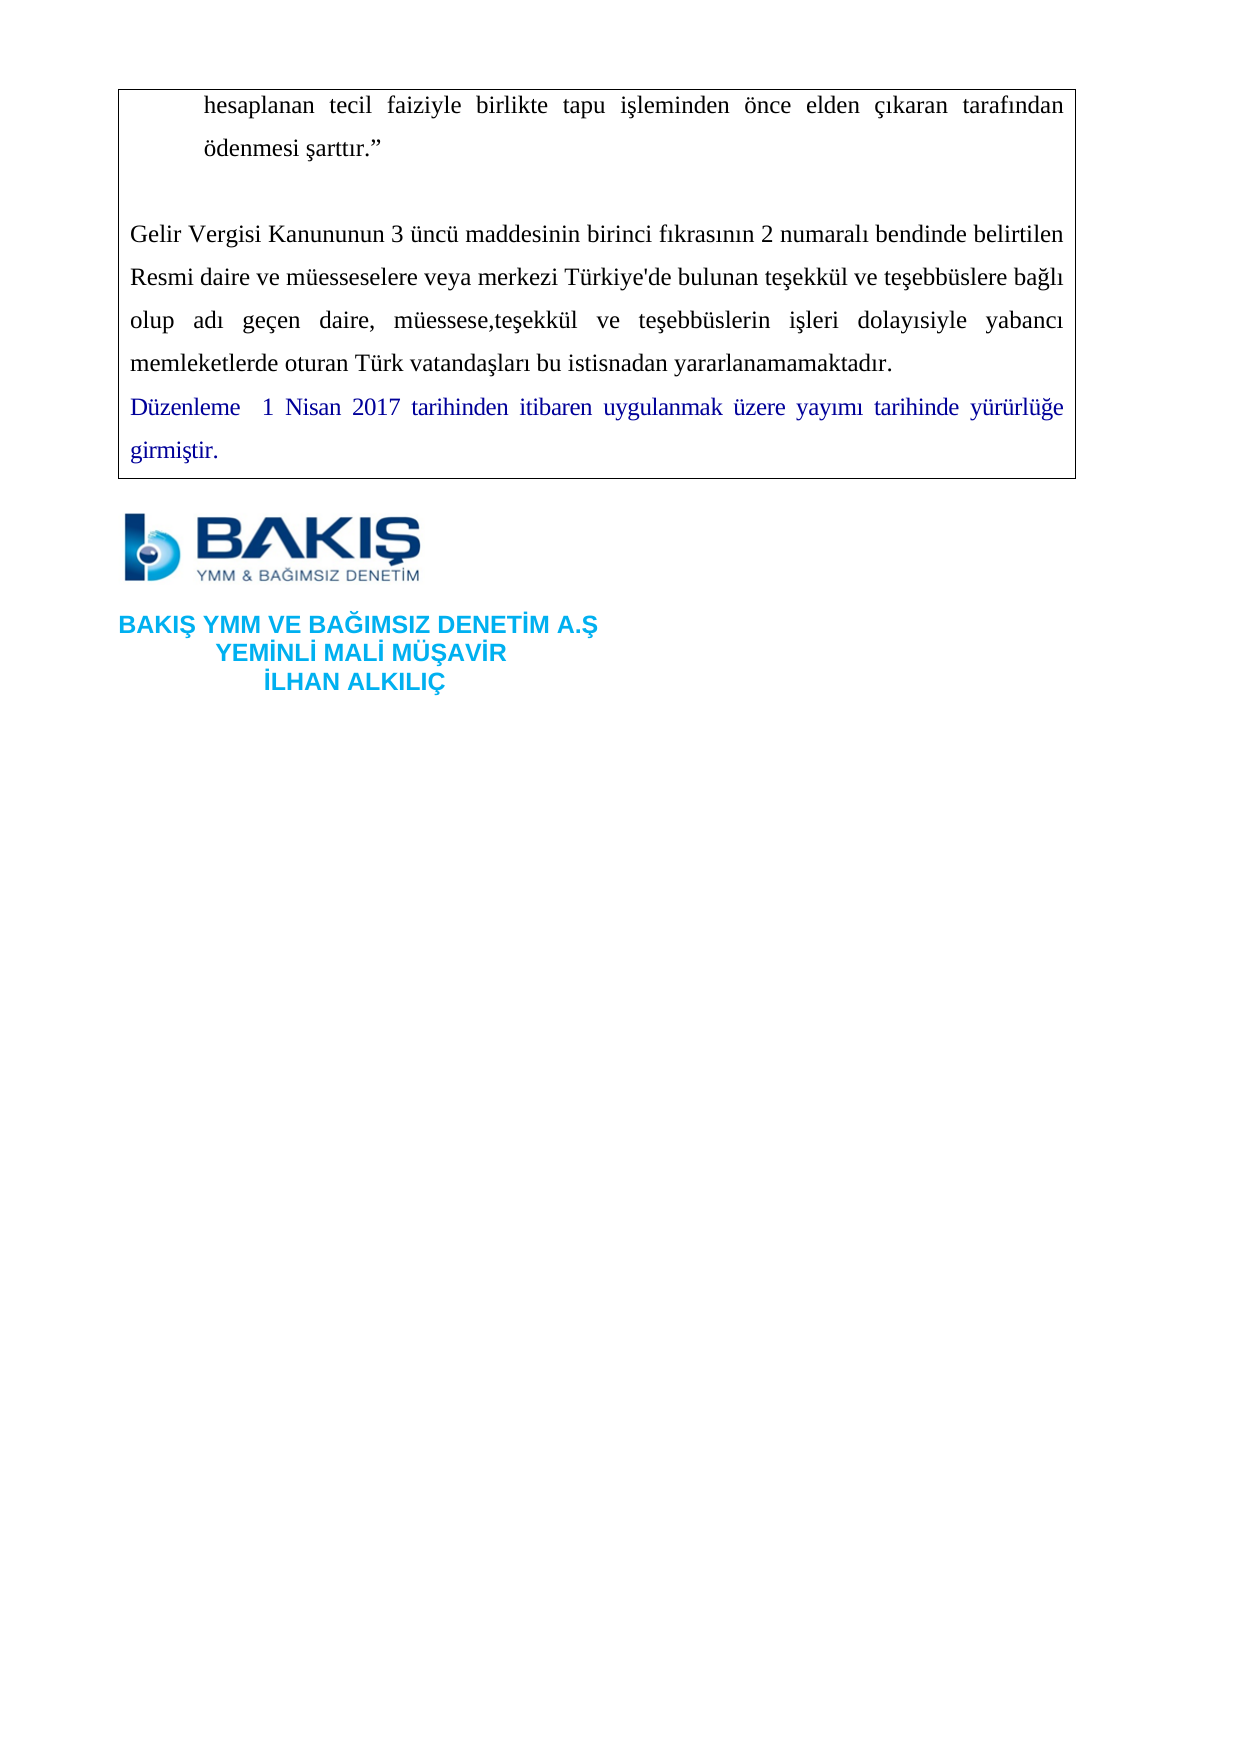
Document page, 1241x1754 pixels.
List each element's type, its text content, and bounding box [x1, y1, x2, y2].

text BAKIŞ YMM VE BAĞIMSIZ DENETİM A.Ş [118, 609, 1122, 638]
text YEMİNLİ MALİ MÜŞAVİR [118, 638, 1122, 667]
picture [118, 507, 426, 585]
text İLHAN ALKILIÇ [118, 667, 1122, 696]
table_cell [119, 90, 1075, 478]
